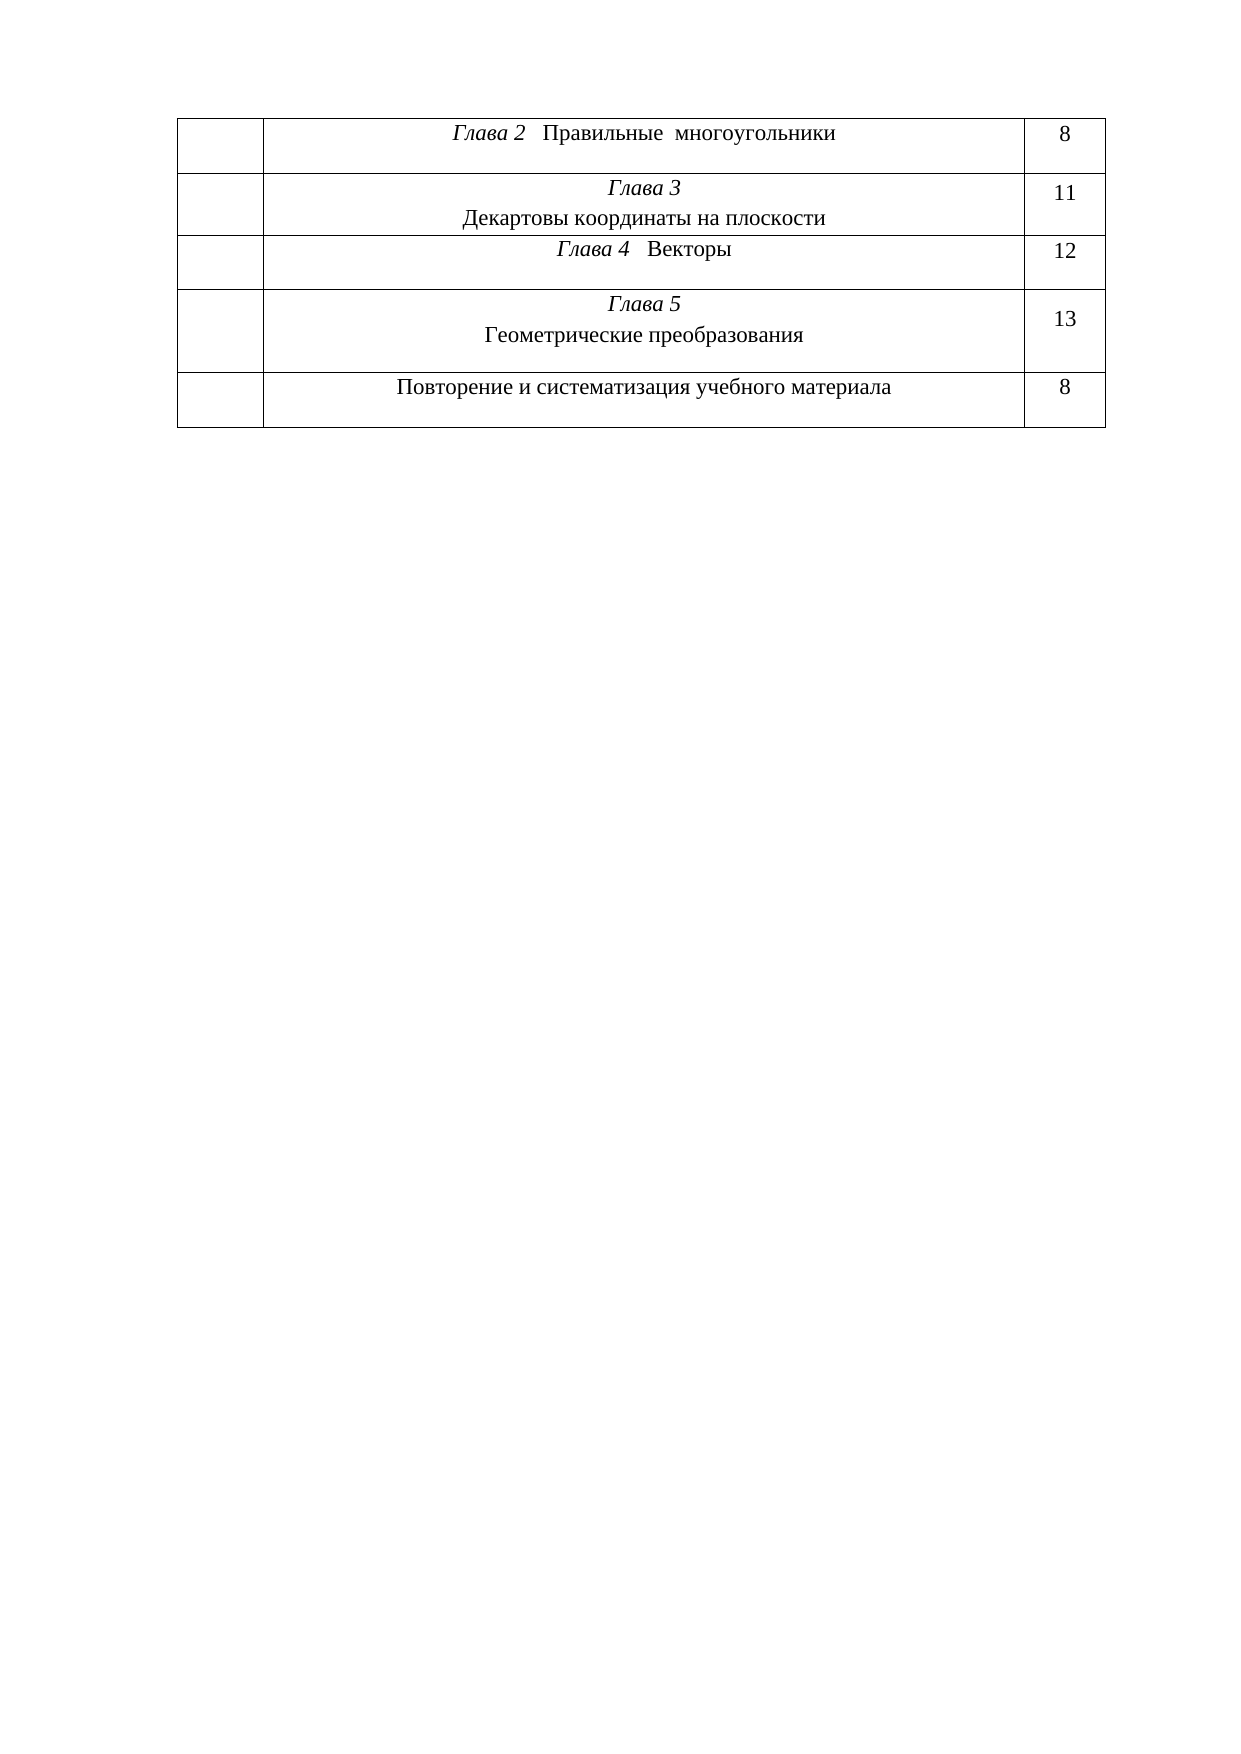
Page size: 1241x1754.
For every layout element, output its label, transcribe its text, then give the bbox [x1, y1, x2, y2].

table_cell 8 [1025, 373, 1105, 427]
table_cell 12 [1025, 236, 1105, 289]
table_cell Глава 5 Геометрические преобразования [264, 290, 1024, 372]
table_cell Глава 3 Декартовы координаты на плоскости [264, 174, 1024, 234]
table_cell [178, 373, 263, 427]
table_cell 8 [1025, 119, 1105, 173]
table_cell [178, 174, 263, 234]
table_cell Глава 4 Векторы [264, 236, 1024, 289]
table_cell [178, 236, 263, 289]
table_cell Глава 2 Правильные многоугольники [264, 119, 1024, 173]
table_cell 13 [1025, 290, 1105, 372]
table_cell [264, 373, 1024, 427]
table_cell [178, 119, 263, 173]
table_cell [178, 290, 263, 372]
table_cell 11 [1025, 174, 1105, 234]
